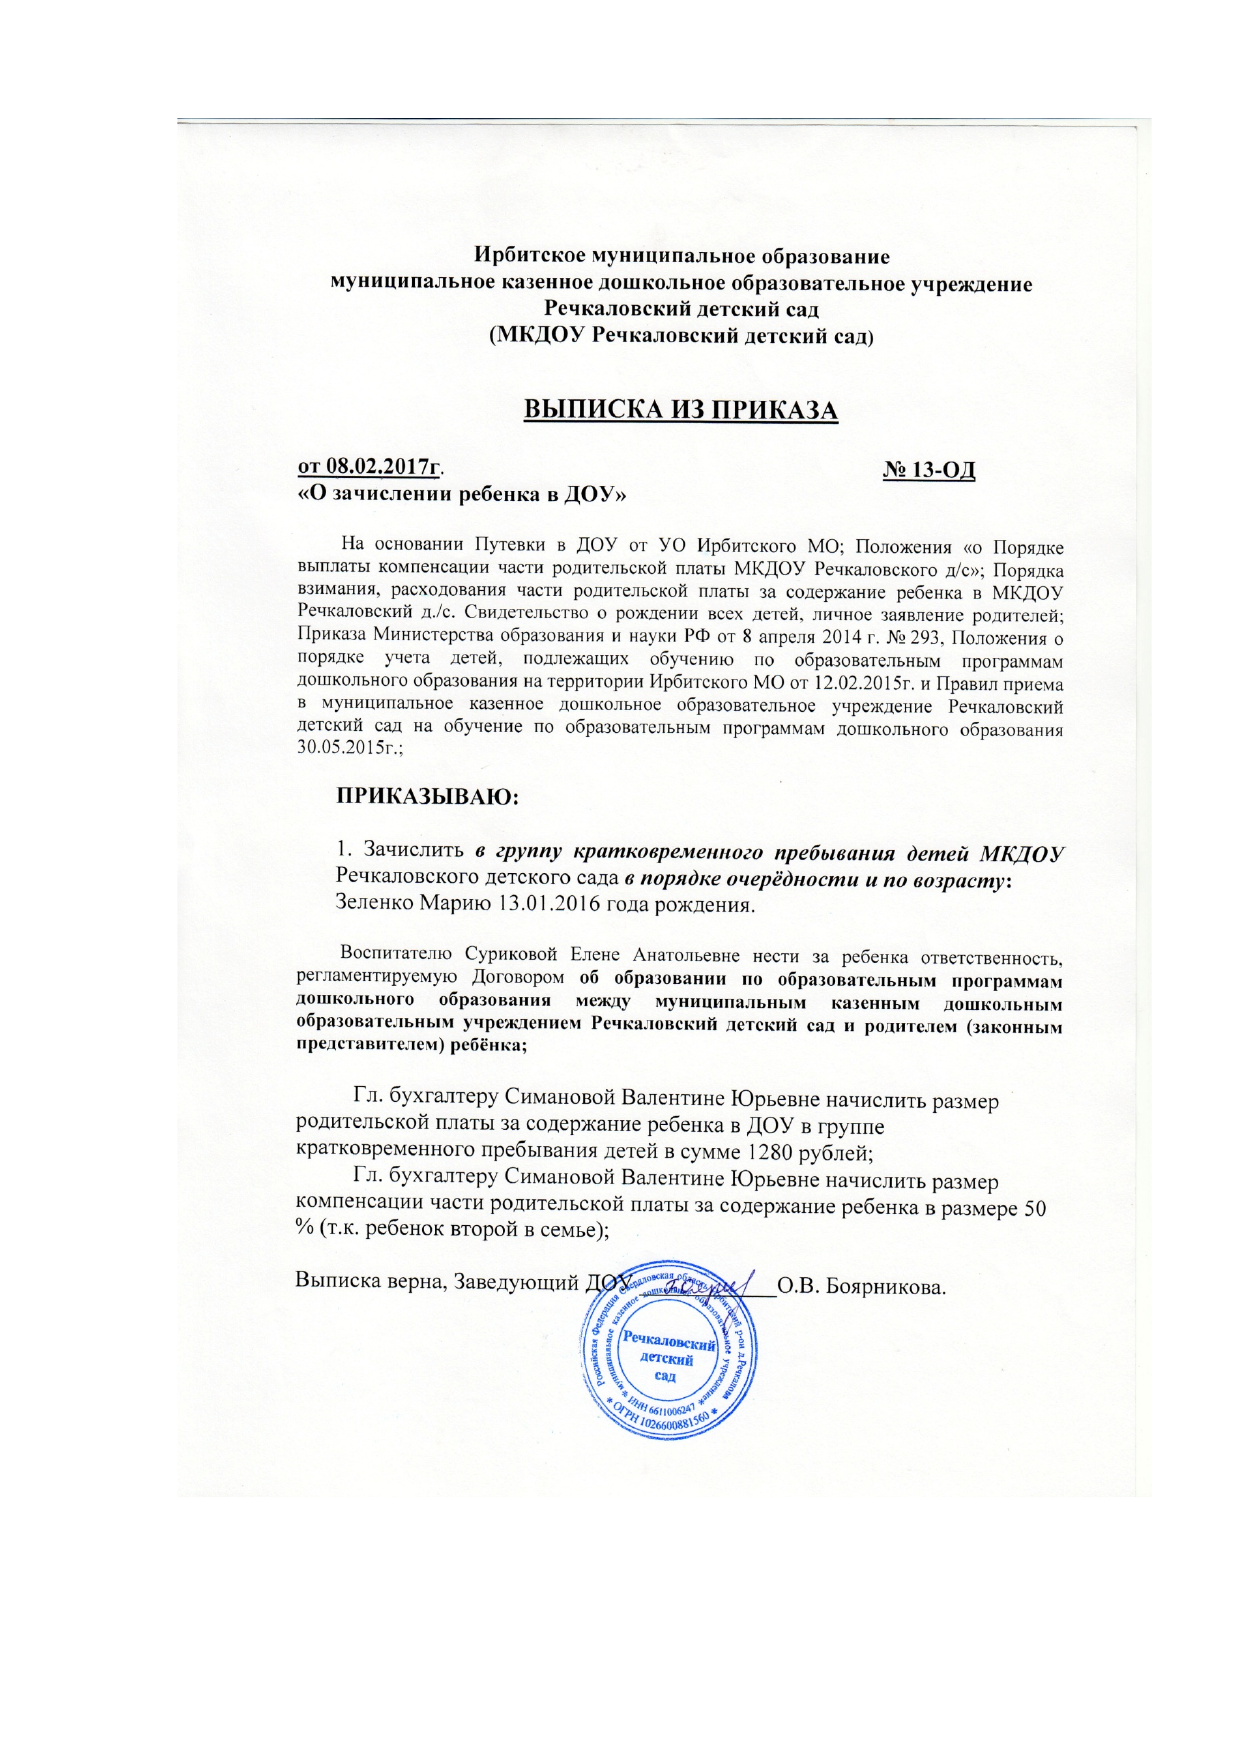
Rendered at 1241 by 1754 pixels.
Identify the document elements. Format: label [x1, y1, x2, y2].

picture [177, 118, 1152, 1497]
